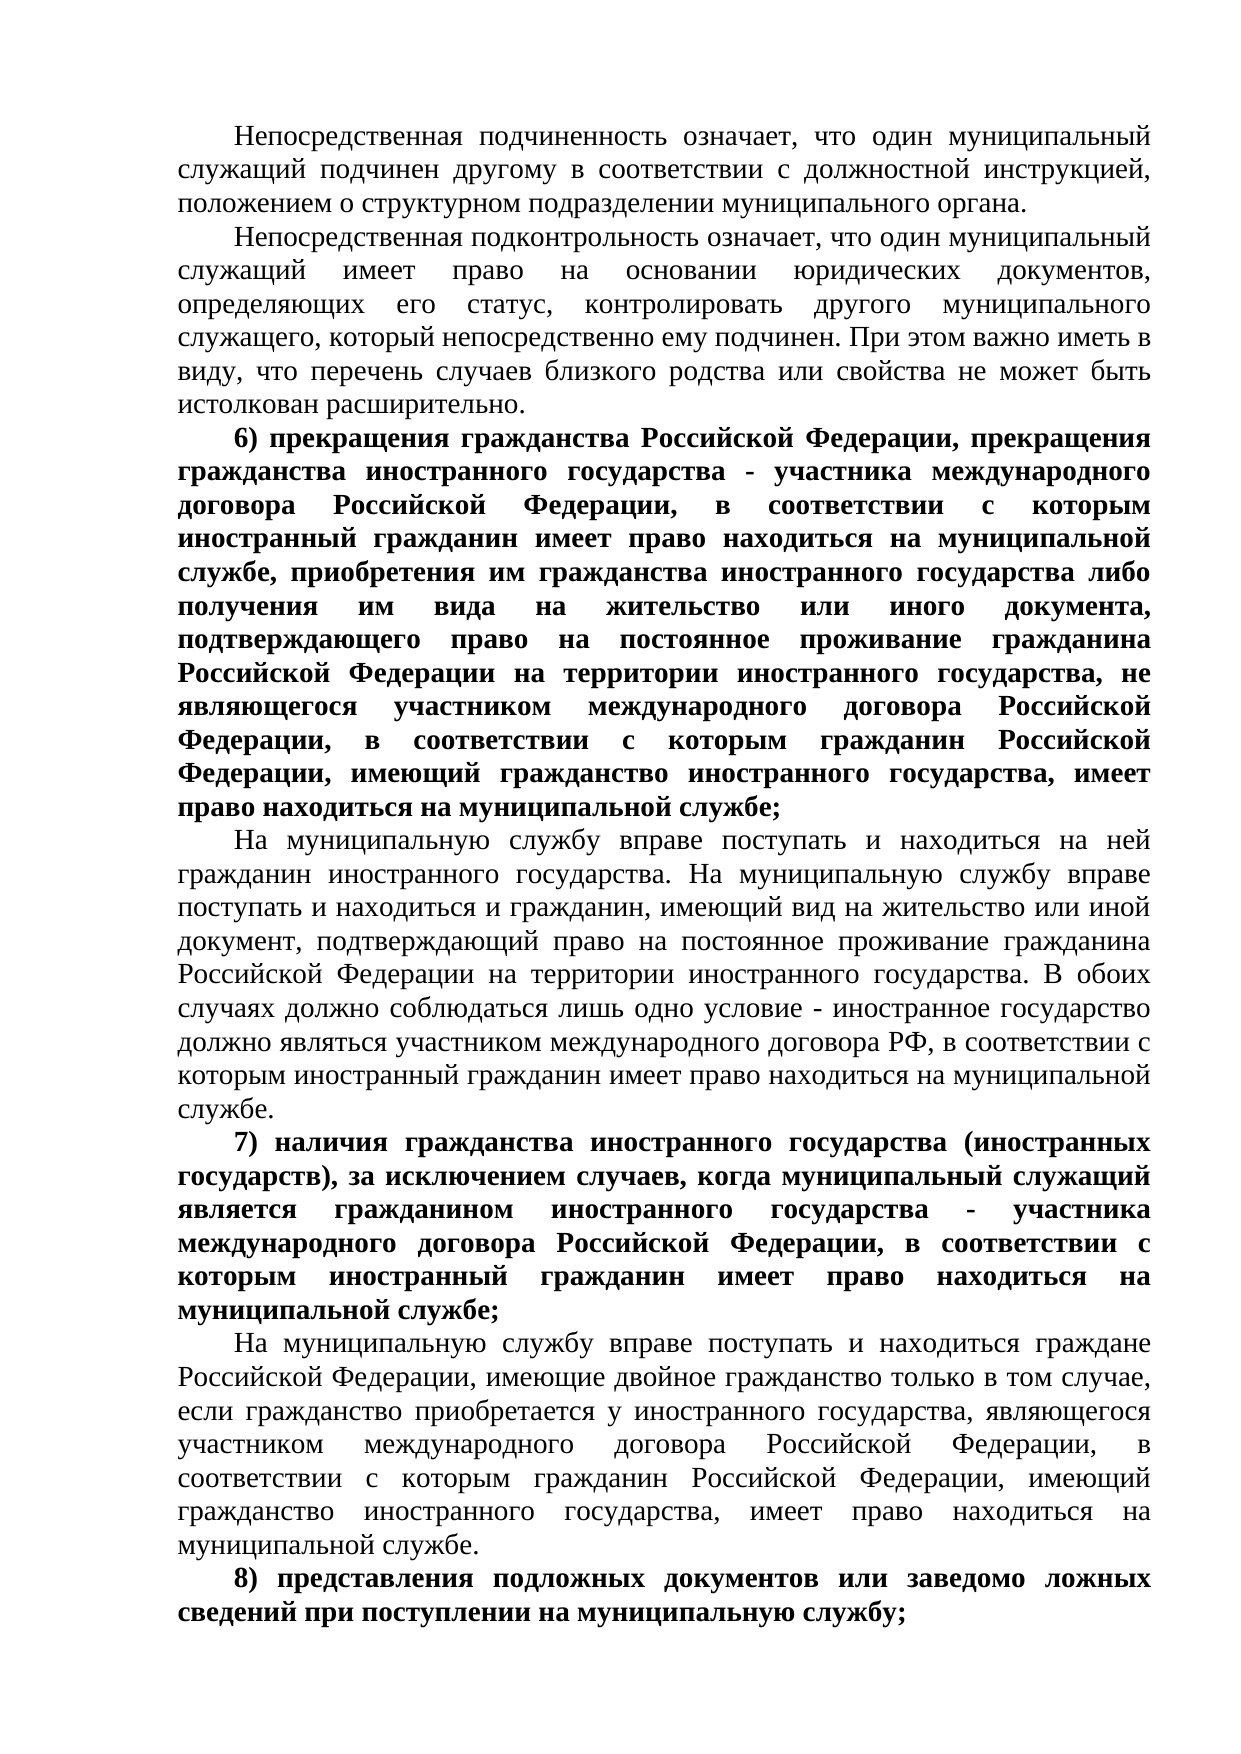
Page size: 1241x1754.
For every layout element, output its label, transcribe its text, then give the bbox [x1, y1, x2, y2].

text 6) прекращения гражданства Российской Федерации, прекращения гражданства иностранного государства - участника международного договора Российской Федерации, в соответствии с которым иностранный гражданин имеет право находиться на муниципальной службе, приобретения им гражданства иностранного государства либо получения им вида на жительство или иного документа, подтверждающего право на постоянное проживание гражданина Российской Федерации на территории иностранного государства, не являющегося участником международного договора Российской Федерации, в соответствии с которым гражданин Российской Федерации, имеющий гражданство иностранного государства, имеет право находиться на муниципальной службе; [177, 420, 1152, 822]
text 7) наличия гражданства иностранного государства (иностранных государств), за исключением случаев, когда муниципальный служащий является гражданином иностранного государства - участника международного договора Российской Федерации, в соответствии с которым иностранный гражданин имеет право находиться на муниципальной службе; [177, 1124, 1152, 1326]
text 8) представления подложных документов или заведомо ложных сведений при поступлении на муниципальную службу; [177, 1560, 1152, 1627]
text На муниципальную службу вправе поступать и находиться граждане Российской Федерации, имеющие двойное гражданство только в том случае, если гражданство приобретается у иностранного государства, являющегося участником международного договора Российской Федерации, в соответствии с которым гражданин Российской Федерации, имеющий гражданство иностранного государства, имеет право находиться на муниципальной службе. [177, 1326, 1152, 1560]
text Непосредственная подчиненность означает, что один муниципальный служащий подчинен другому в соответствии с должностной инструкцией, положением о структурном подразделении муниципального органа. [177, 118, 1152, 219]
text Непосредственная подконтрольность означает, что один муниципальный служащий имеет право на основании юридических документов, определяющих его статус, контролировать другого муниципального служащего, который непосредственно ему подчинен. При этом важно иметь в виду, что перечень случаев близкого родства или свойства не может быть истолкован расширительно. [177, 219, 1152, 420]
text На муниципальную службу вправе поступать и находиться на ней гражданин иностранного государства. На муниципальную службу вправе поступать и находиться и гражданин, имеющий вид на жительство или иной документ, подтверждающий право на постоянное проживание гражданина Российской Федерации на территории иностранного государства. В обоих случаях должно соблюдаться лишь одно условие - иностранное государство должно являться участником международного договора РФ, в соответствии с которым иностранный гражданин имеет право находиться на муниципальной службе. [177, 822, 1152, 1124]
